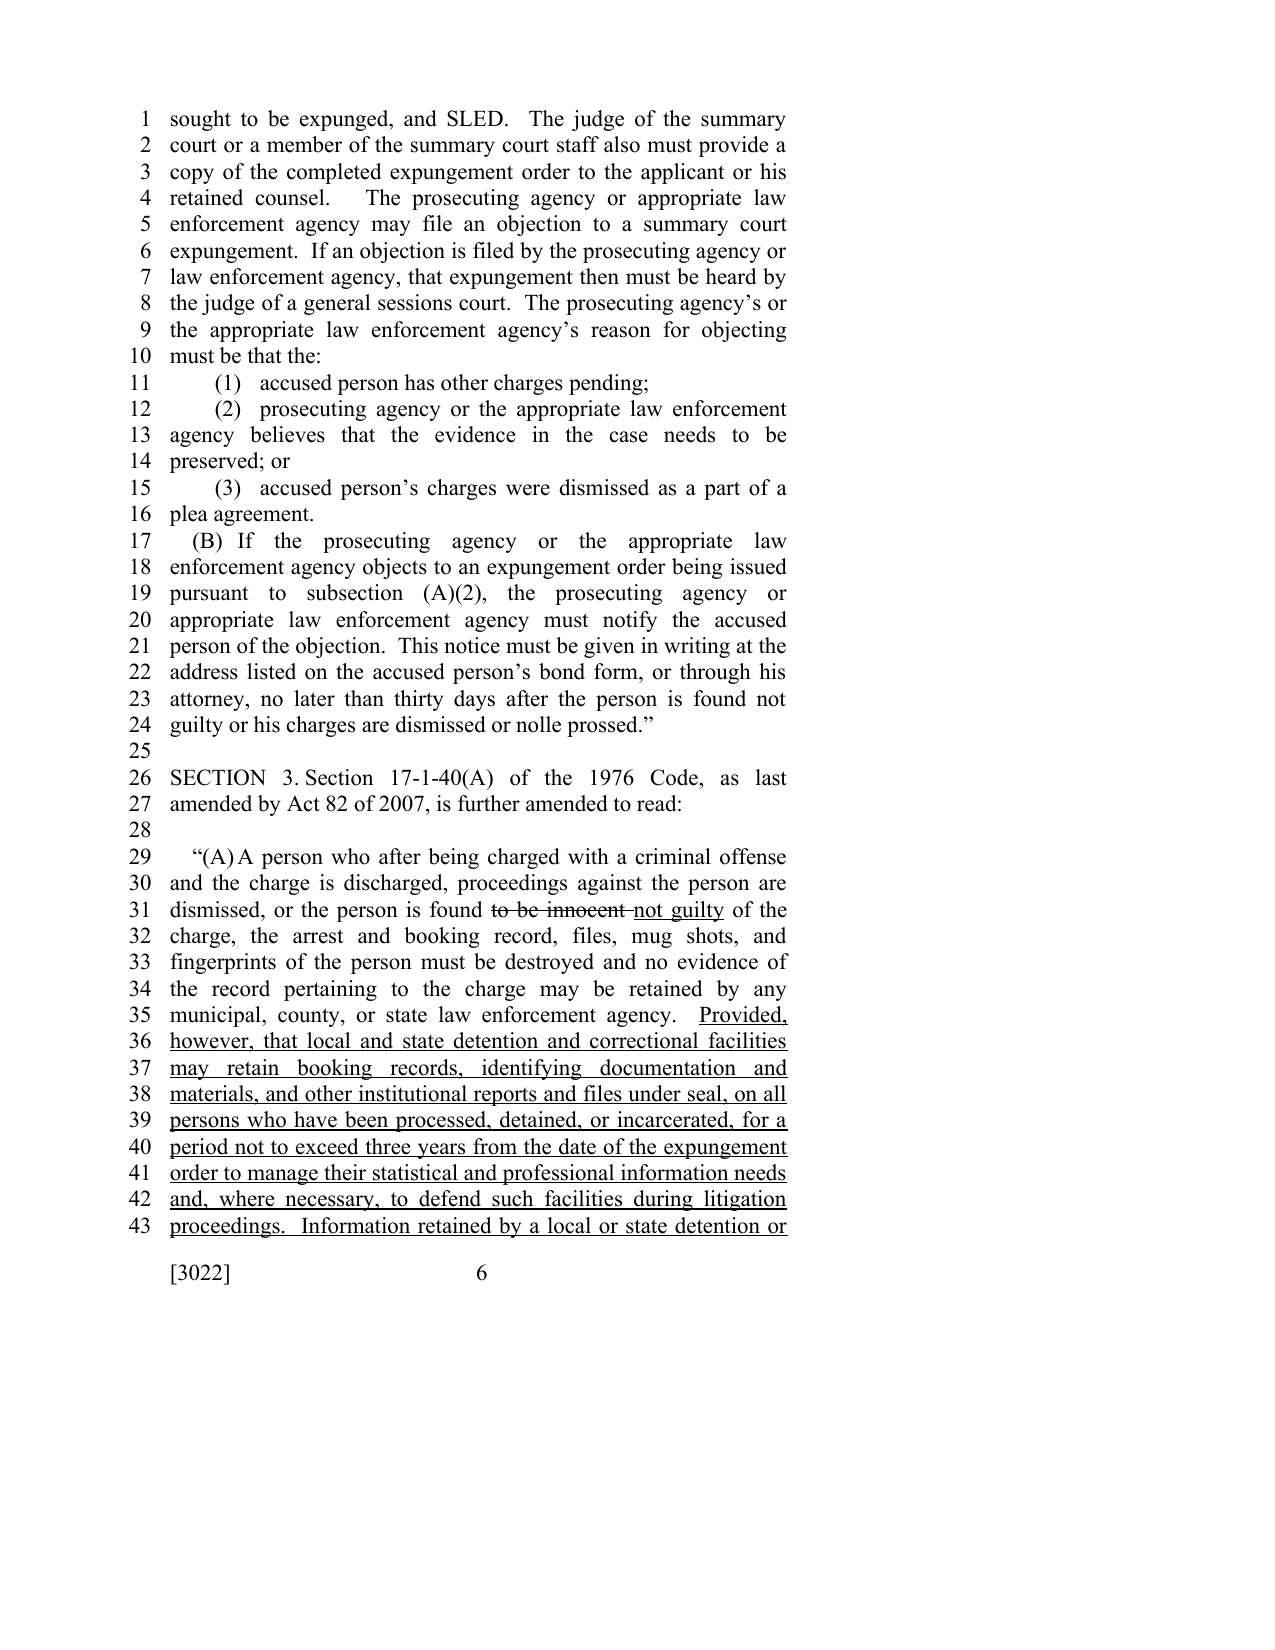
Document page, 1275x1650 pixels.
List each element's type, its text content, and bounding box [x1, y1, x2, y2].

text (2) prosecuting agency or the appropriate law enforcement agency believes that the evidence in the case needs to be preserved; or [169, 395, 787, 474]
text (B) If the prosecuting agency or the appropriate law enforcement agency objects to an expungement order being issued pursuant to subsection (A)(2), the prosecuting agency or appropriate law enforcement agency must notify the accused person of the objection. This notice must be given in writing at the address listed on the accused person’s bond form, or through his attorney, no later than thirty days after the person is found not guilty or his charges are dismissed or nolle prossed.” [169, 527, 787, 737]
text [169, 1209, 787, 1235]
text (3) accused person’s charges were dismissed as a part of a plea agreement. [169, 474, 787, 527]
text SECTION 3. Section 17-1-40(A) of the 1976 Code, as last amended by Act 82 of 2007, is further amended to read: [169, 764, 787, 817]
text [169, 105, 787, 368]
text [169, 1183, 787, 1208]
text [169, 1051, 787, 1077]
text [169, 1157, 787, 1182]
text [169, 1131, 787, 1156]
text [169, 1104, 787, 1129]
text (1) accused person has other charges pending; [169, 368, 787, 395]
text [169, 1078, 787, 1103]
